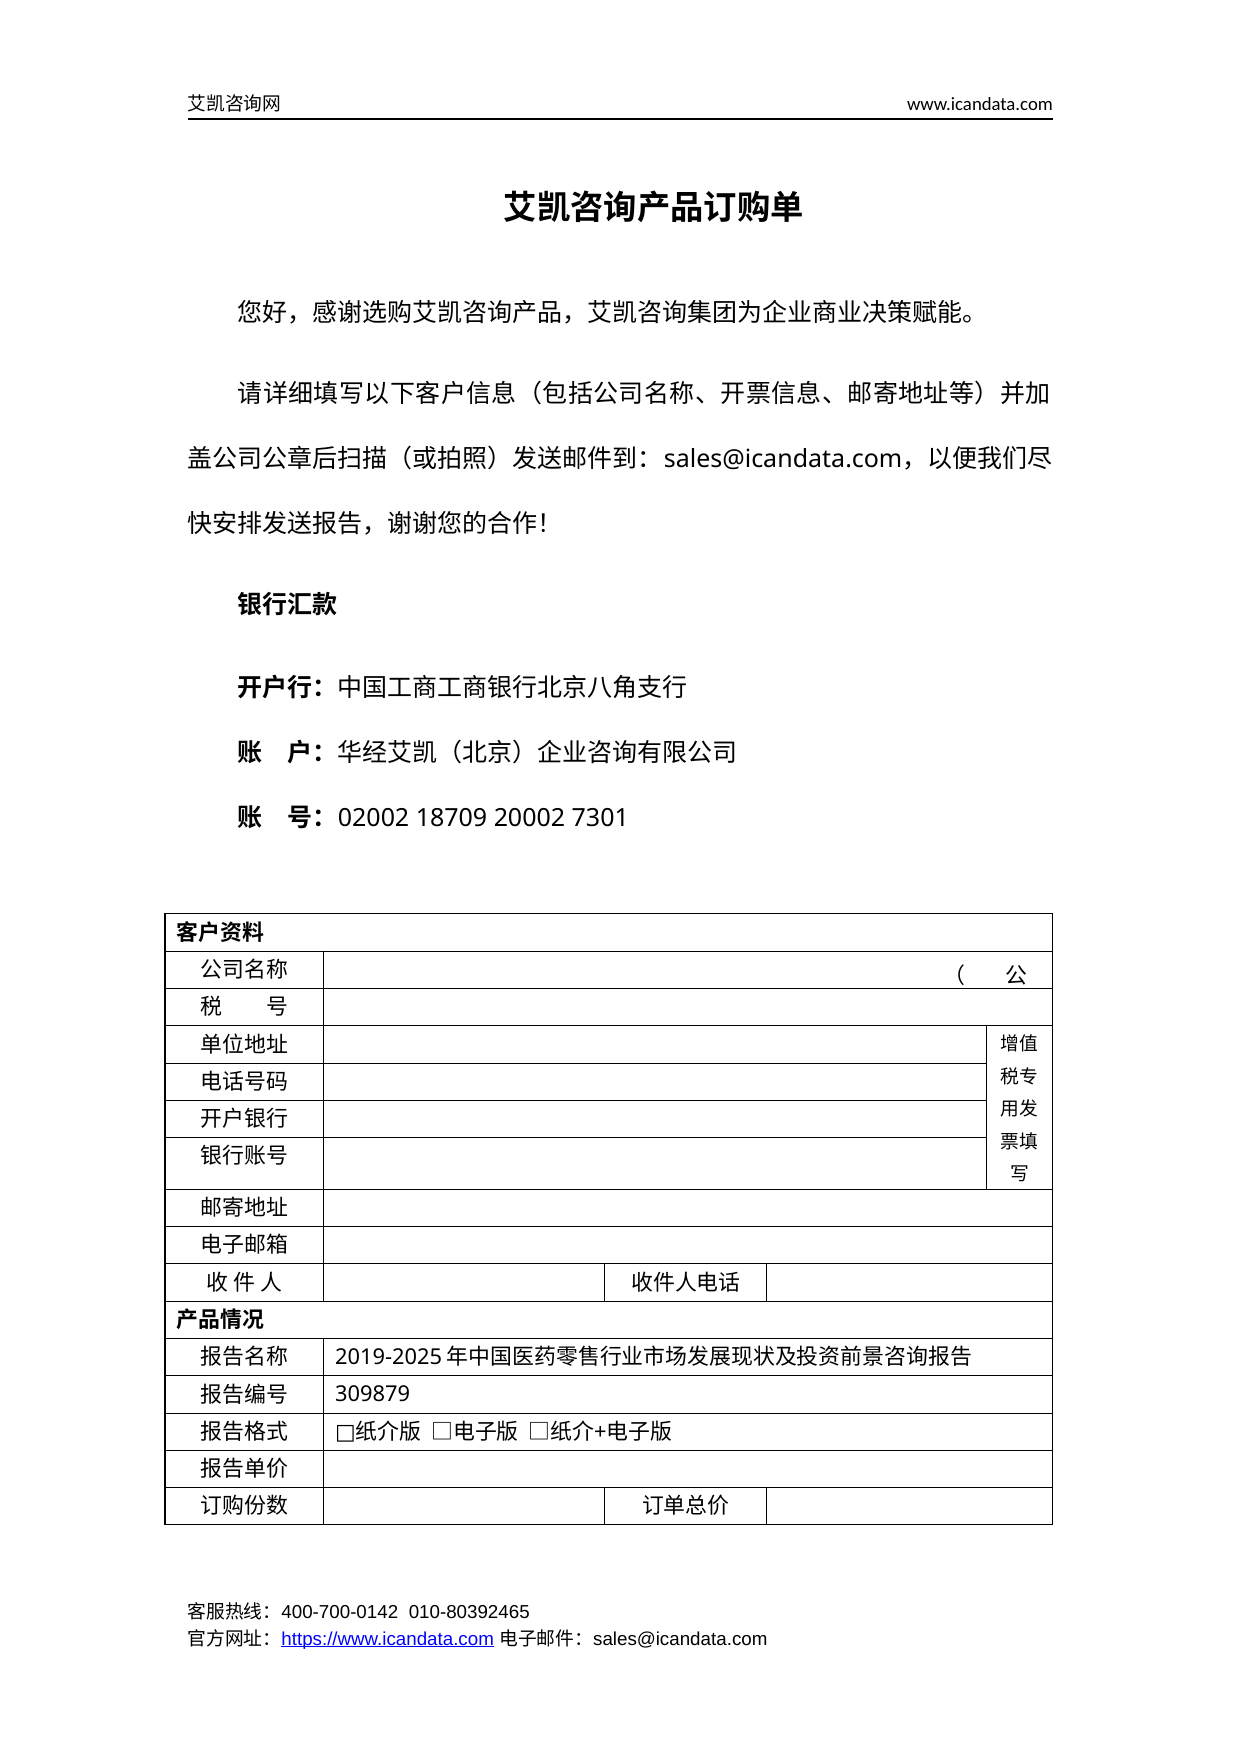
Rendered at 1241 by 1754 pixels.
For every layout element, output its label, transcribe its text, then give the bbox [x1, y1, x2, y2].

text 艾凯咨询产品订购单 [187, 172, 1053, 237]
table_cell [324, 1101, 986, 1137]
table_cell [324, 1138, 986, 1189]
text 请详细填写以下客户信息（包括公司名称、开票信息、邮寄地址等）并加盖公司公章后扫描（或拍照）发送邮件到：sales@icandata.com，以便我们尽快安排发送报告，谢谢您的合作！ [187, 359, 1053, 554]
table_cell 报告名称 [166, 1339, 323, 1375]
table_cell 订单总价 [605, 1488, 766, 1524]
table_cell [767, 1488, 1052, 1524]
table_cell [324, 989, 1052, 1025]
table_cell 税 号 [166, 989, 323, 1025]
table_cell [324, 1026, 986, 1062]
table_cell [324, 1488, 604, 1524]
text 您好，感谢选购艾凯咨询产品，艾凯咨询集团为企业商业决策赋能。 [187, 278, 1053, 343]
table_cell [767, 1264, 1052, 1301]
table_cell [324, 1227, 1052, 1263]
table_cell [324, 1190, 1052, 1226]
table_cell 309879 [324, 1376, 1052, 1412]
table_cell [324, 1264, 604, 1301]
text 账 户：华经艾凯（北京）企业咨询有限公司 [187, 718, 1053, 783]
table_cell 增值税专用发票填写 [987, 1026, 1052, 1189]
text 银行汇款 [187, 570, 1053, 635]
table_cell 报告编号 [166, 1376, 323, 1412]
table_cell 电话号码 [166, 1064, 323, 1100]
table_header 客户资料 [166, 914, 1052, 951]
table_cell 收 件 人 [166, 1264, 323, 1301]
table_cell 单位地址 [166, 1026, 323, 1062]
table_cell 邮寄地址 [166, 1190, 323, 1226]
table_cell 公司名称 [166, 952, 323, 988]
table_cell 产品情况 [166, 1302, 1052, 1338]
table_cell [324, 1064, 986, 1100]
table_cell [324, 952, 1052, 988]
table_cell 电子邮箱 [166, 1227, 323, 1263]
table_cell 订购份数 [166, 1488, 323, 1524]
table_cell 报告格式 [166, 1414, 323, 1450]
table_cell 银行账号 [166, 1138, 323, 1189]
table_cell [324, 1451, 1052, 1487]
table_cell 报告单价 [166, 1451, 323, 1487]
table_cell 2019-2025年中国医药零售行业市场发展现状及投资前景咨询报告 [324, 1339, 1052, 1375]
table_cell □纸介版 □电子版 □纸介+电子版 [324, 1414, 1052, 1450]
text 账 号：02002 18709 20002 7301 [187, 783, 1053, 848]
table_cell 开户银行 [166, 1101, 323, 1137]
table_cell 收件人电话 [605, 1264, 766, 1301]
text 开户行：中国工商工商银行北京八角支行 [187, 653, 1053, 718]
